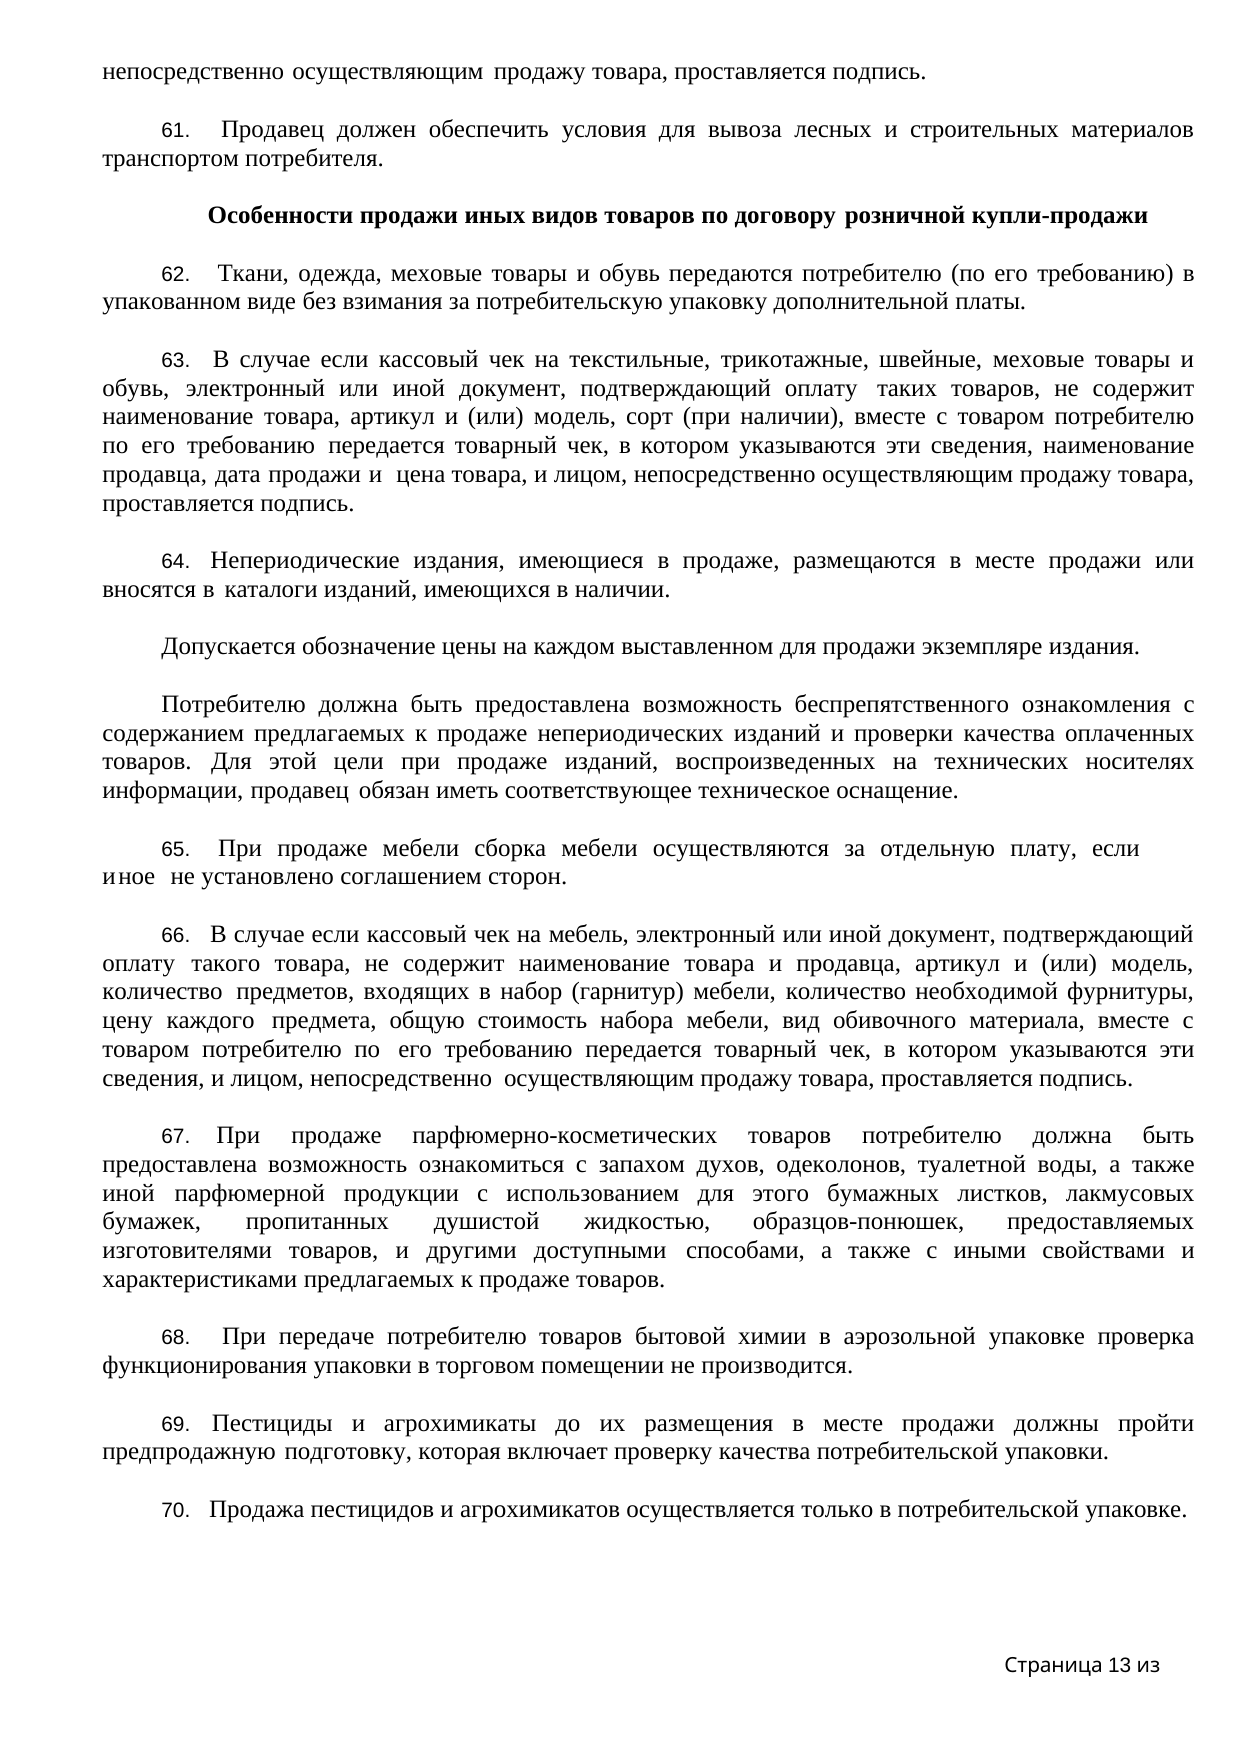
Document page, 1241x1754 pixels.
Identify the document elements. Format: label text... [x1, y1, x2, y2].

list Непериодические издания, имеющиеся в продаже, размещаются в месте продажи или вносятся в каталоги изданий, имеющихся в наличии. [102, 545, 1194, 603]
text Потребителю должна быть предоставлена возможность беспрепятственного ознакомления с содержанием предлагаемых к продаже непериодических изданий и проверки качества оплаченных товаров. Для этой цели при продаже изданий, воспроизведенных на технических носителях информации, продавец обязан иметь соответствующее техническое оснащение. [102, 689, 1194, 804]
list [102, 56, 1194, 85]
list В случае если кассовый чек на мебель, электронный или иной документ, подтверждающий оплату такого товара, не содержит наименование товара и продавца, артикул и (или) модель, количество предметов, входящих в набор (гарнитур) мебели, количество необходимой фурнитуры, цену каждого предмета, общую стоимость набора мебели, вид обивочного материала, вместе с товаром потребителю по его требованию передается товарный чек, в котором указываются эти сведения, и лицом, непосредственно осуществляющим продажу товара, проставляется подпись. [102, 919, 1194, 1091]
subtitle Особенности продажи иных видов товаров по договору розничной купли-продажи [102, 200, 1194, 229]
text Допускается обозначение цены на каждом выставленном для продажи экземпляре издания. [102, 631, 1194, 660]
list При передаче потребителю товаров бытовой химии в аэрозольной упаковке проверка функционирования упаковки в торговом помещении не производится. [102, 1321, 1194, 1379]
list Пестициды и агрохимикаты до их размещения в месте продажи должны пройти предпродажную подготовку, которая включает проверку качества потребительской упаковки. [102, 1408, 1194, 1465]
list Продажа пестицидов и агрохимикатов осуществляется только в потребительской упаковке. [102, 1494, 1194, 1523]
list Ткани, одежда, меховые товары и обувь передаются потребителю (по его требованию) в упакованном виде без взимания за потребительскую упаковку дополнительной платы. [102, 258, 1194, 315]
list При продаже мебели сборка мебели осуществляются за отдельную плату, если иное не установлено соглашением сторон. [102, 833, 1194, 890]
list Продавец должен обеспечить условия для вывоза лесных и строительных материалов транспортом потребителя. [102, 114, 1194, 171]
list В случае если кассовый чек на текстильные, трикотажные, швейные, меховые товары и обувь, электронный или иной документ, подтверждающий оплату таких товаров, не содержит наименование товара, артикул и (или) модель, сорт (при наличии), вместе с товаром потребителю по его требованию передается товарный чек, в котором указываются эти сведения, наименование продавца, дата продажи и цена товара, и лицом, непосредственно осуществляющим продажу товара, проставляется подпись. [102, 344, 1194, 516]
list При продаже парфюмерно-косметических товаров потребителю должна быть предоставлена возможность ознакомиться с запахом духов, одеколонов, туалетной воды, а также иной парфюмерной продукции с использованием для этого бумажных листков, лакмусовых бумажек, пропитанных душистой жидкостью, образцов-понюшек, предоставляемых изготовителями товаров, и другими доступными способами, а также с иными свойствами и характеристиками предлагаемых к продаже товаров. [102, 1120, 1194, 1293]
